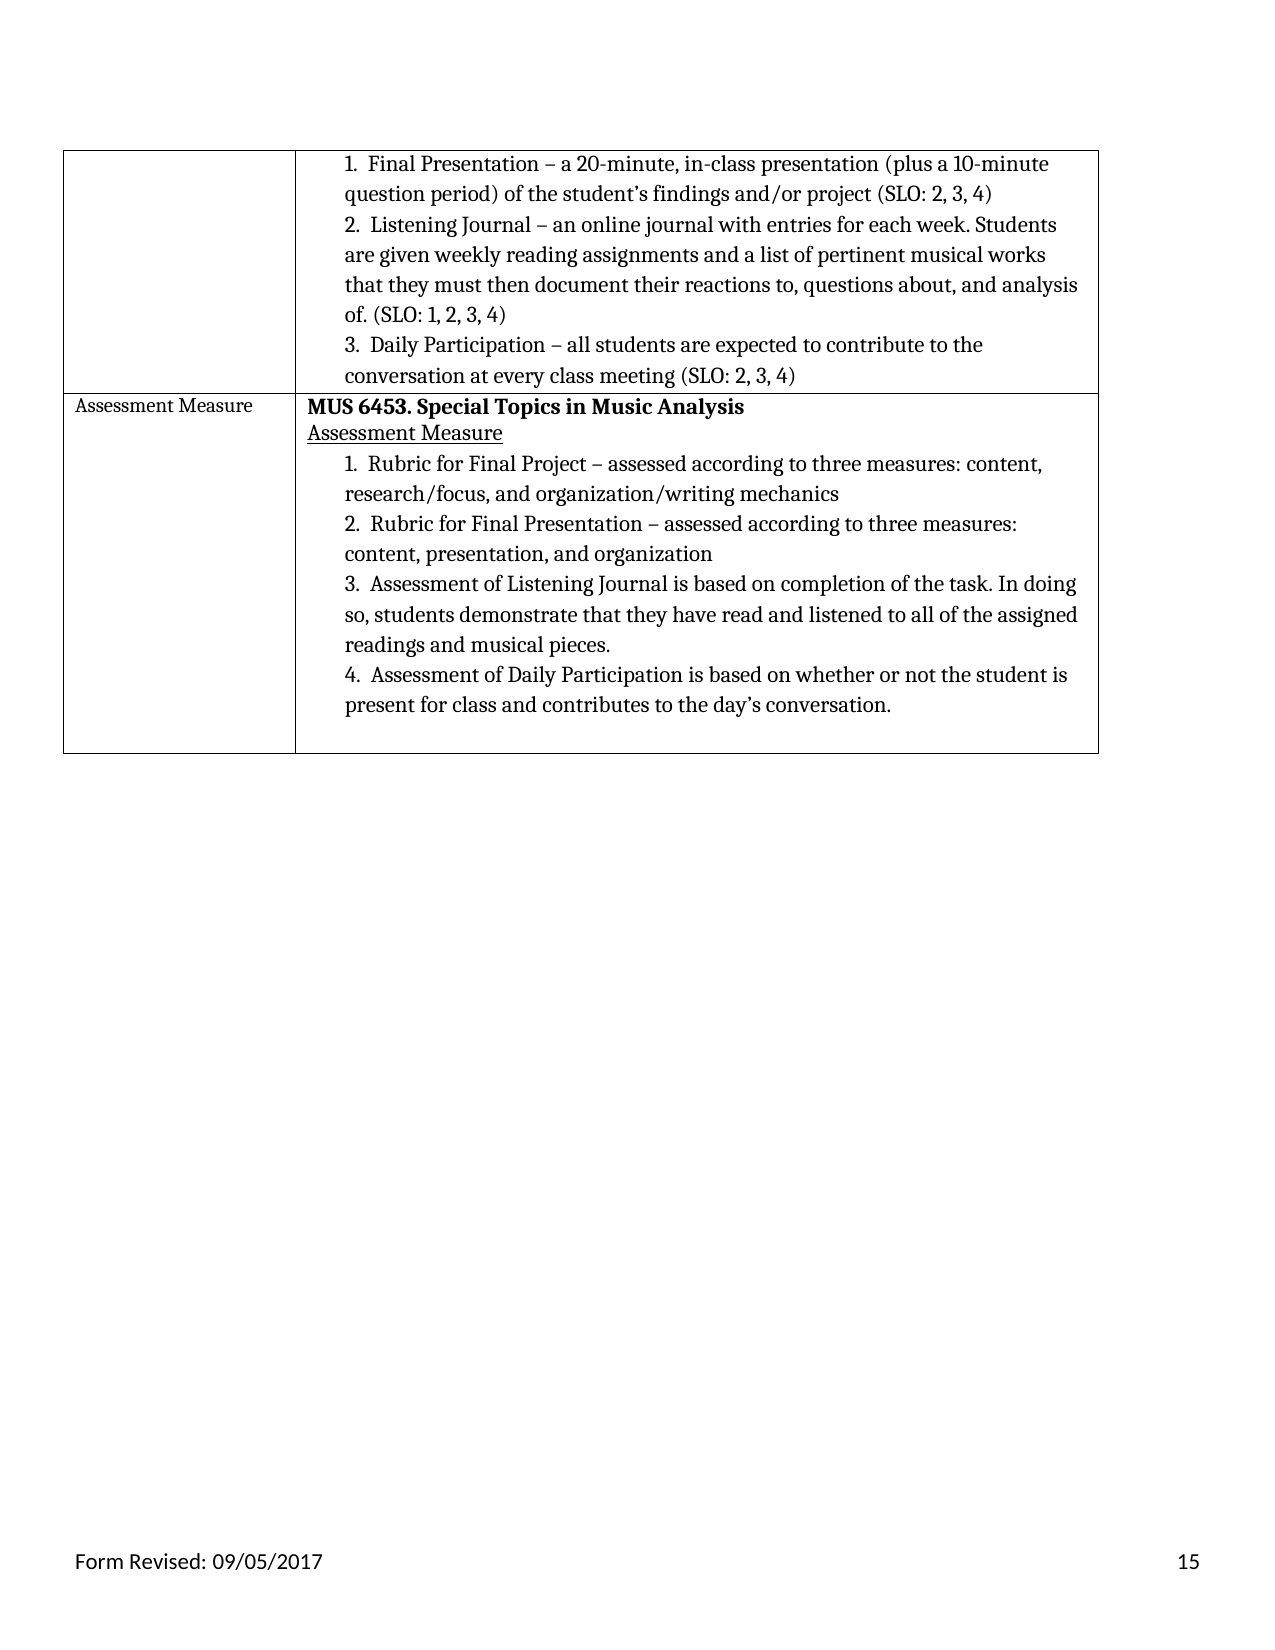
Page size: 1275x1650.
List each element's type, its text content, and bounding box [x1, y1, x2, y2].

table_cell Assessment Measure [64, 394, 295, 752]
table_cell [64, 151, 295, 393]
table_cell MUS 6453. Special Topics in Music Analysis Assessment Measure 1. Rubric for Final Project – assessed according to three measures: content, research/focus, and organization/writing mechanics 2. Rubric for Final Presentation – assessed according to three measures: content, presentation, and organization 3. Assessment of Listening Journal is based on completion of the task. In doing so, students demonstrate that they have read and listened to all of the assigned readings and musical pieces. 4. Assessment of Daily Participation is based on whether or not the student is present for class and contributes to the day’s conversation. [296, 394, 1098, 752]
